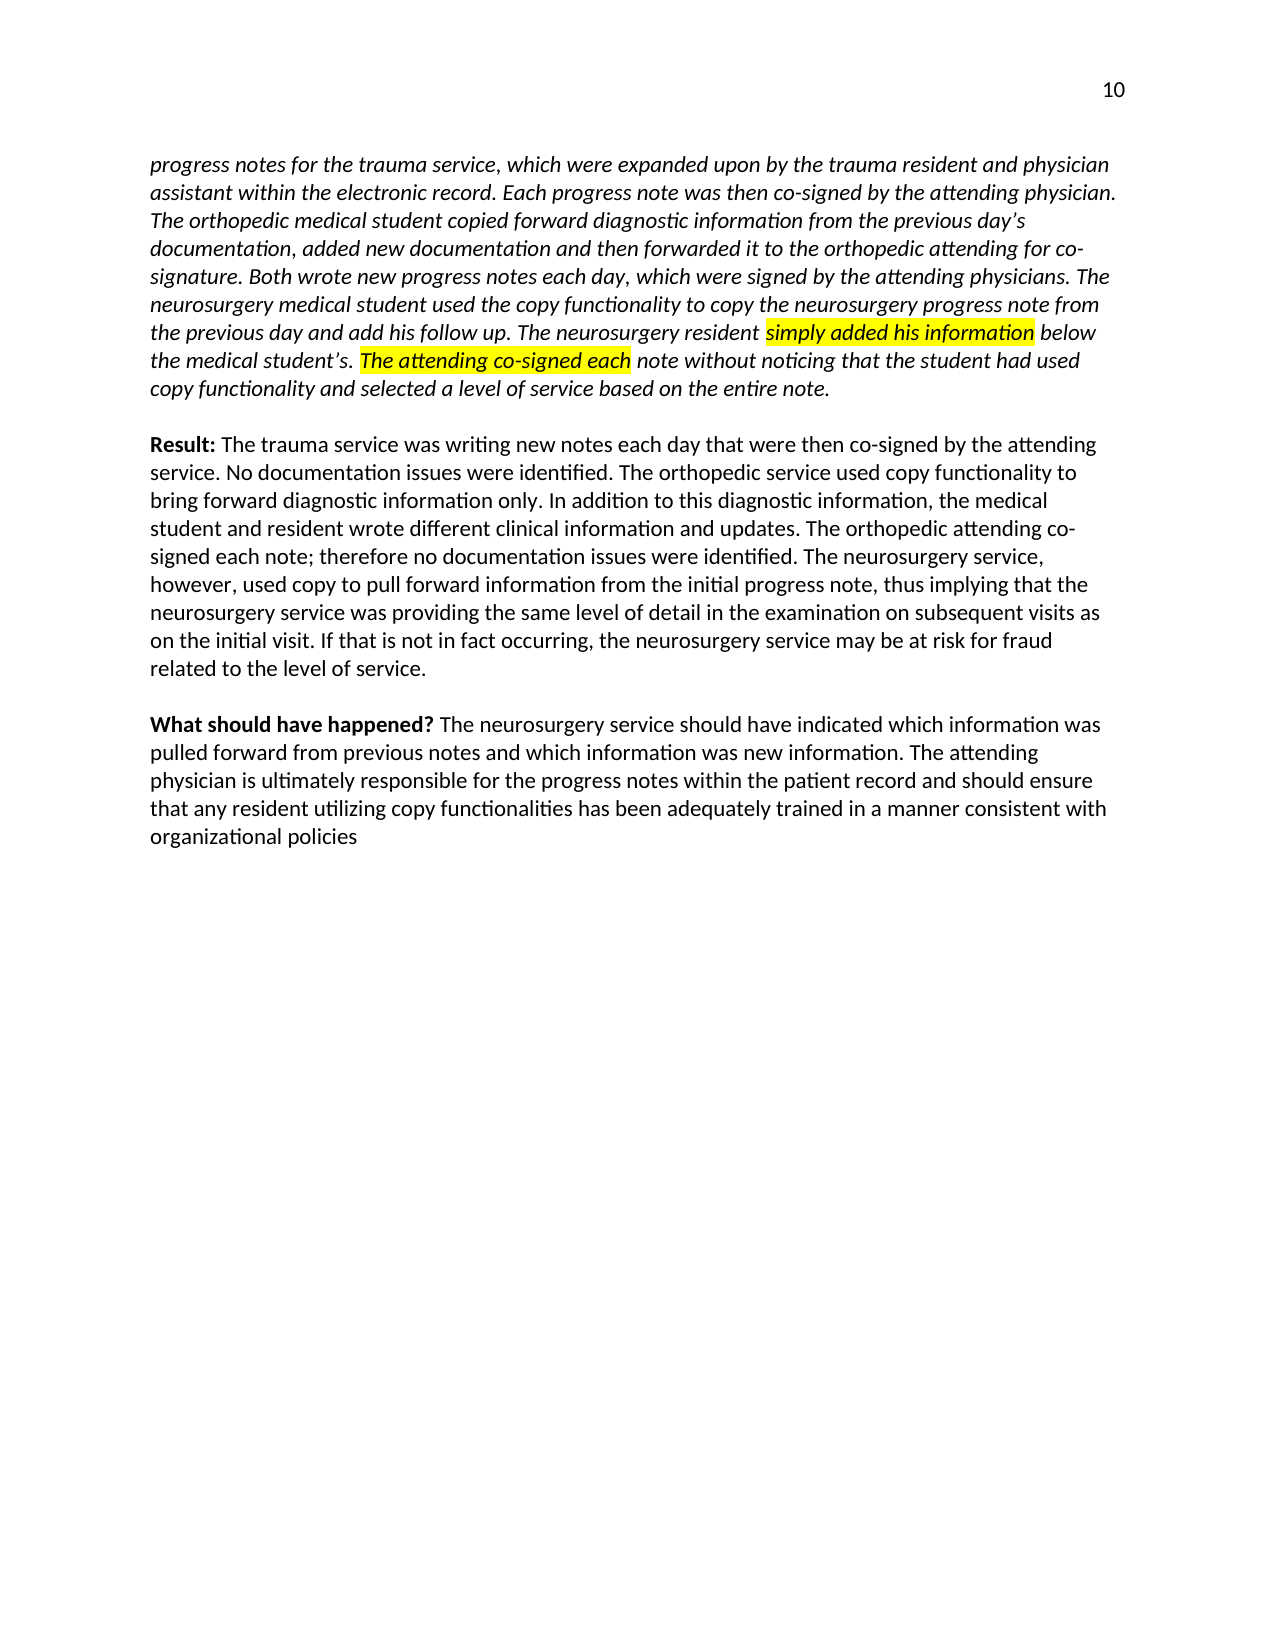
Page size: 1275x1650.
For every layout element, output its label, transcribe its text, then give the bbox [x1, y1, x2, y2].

text What should have happened? The neurosurgery service should have indicated which information was pulled forward from previous notes and which information was new information. The attending physician is ultimately responsible for the progress notes within the patient record and should ensure that any resident utilizing copy functionalities has been adequately trained in a manner consistent with organizational policies [150, 710, 1125, 851]
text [150, 150, 1125, 402]
text Result: The trauma service was writing new notes each day that were then co-signed by the attending service. No documentation issues were identified. The orthopedic service used copy functionality to bring forward diagnostic information only. In addition to this diagnostic information, the medical student and resident wrote different clinical information and updates. The orthopedic attending co-signed each note; therefore no documentation issues were identified. The neurosurgery service, however, used copy to pull forward information from the initial progress note, thus implying that the neurosurgery service was providing the same level of detail in the examination on subsequent visits as on the initial visit. If that is not in fact occurring, the neurosurgery service may be at risk for fraud related to the level of service. [150, 430, 1125, 682]
